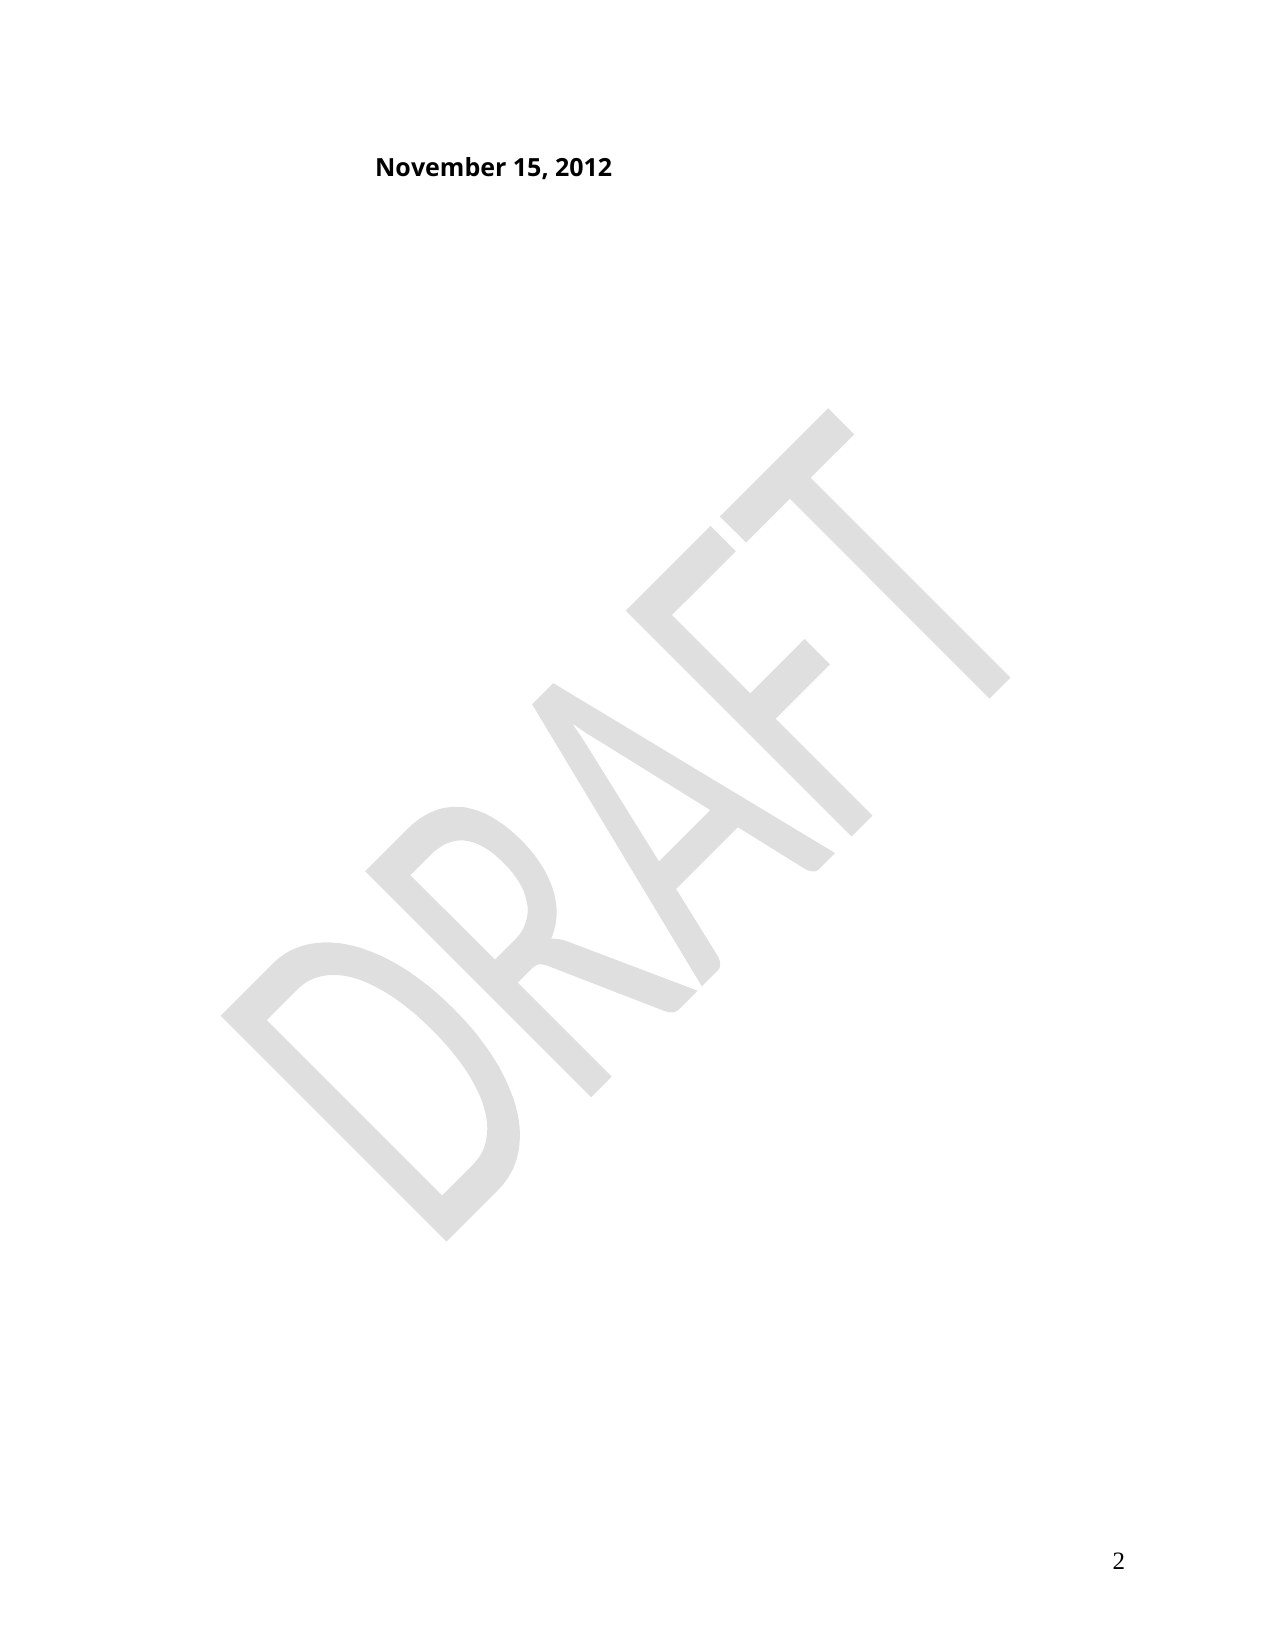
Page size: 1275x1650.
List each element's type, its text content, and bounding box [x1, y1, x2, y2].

text November 15, 2012 [300, 150, 1125, 184]
